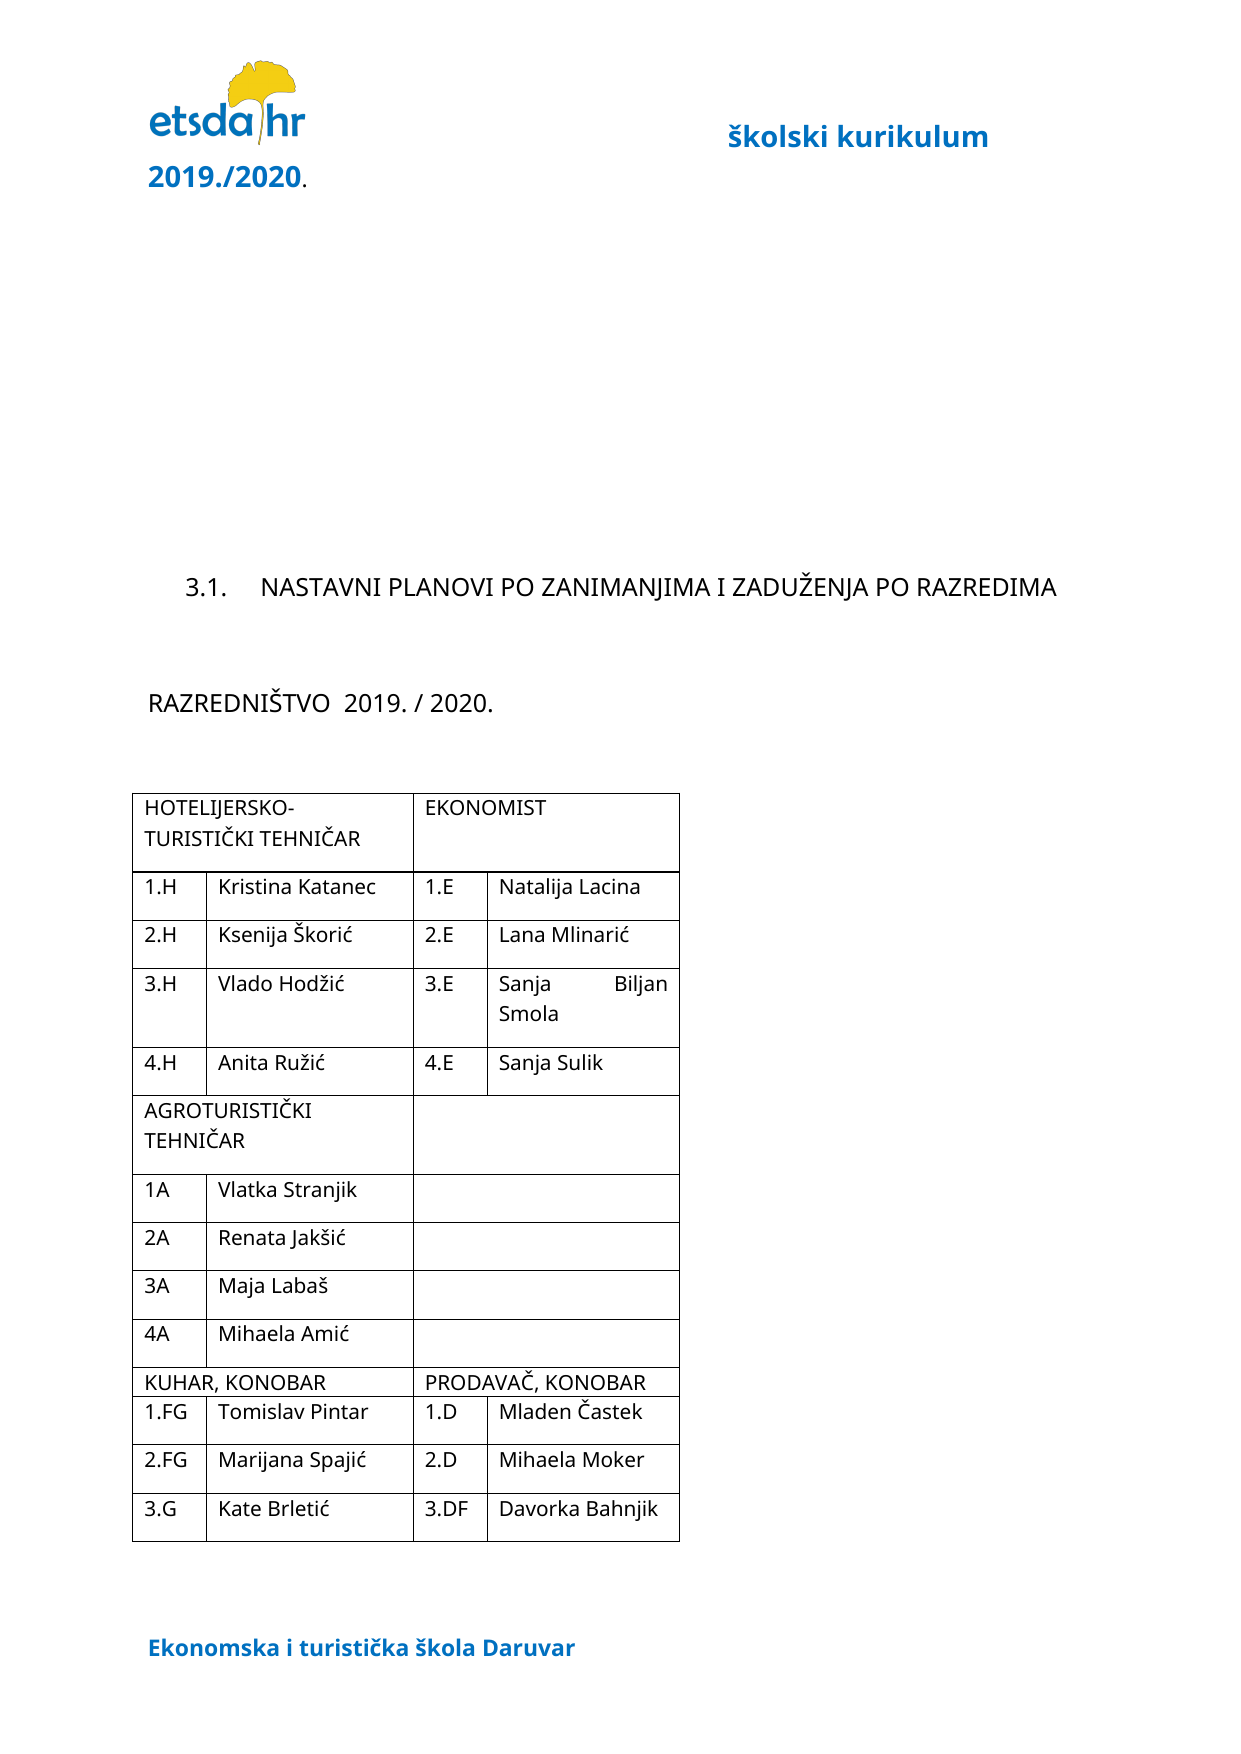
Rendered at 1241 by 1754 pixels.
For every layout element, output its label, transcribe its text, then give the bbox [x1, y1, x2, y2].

table_cell 3.DF [414, 1494, 487, 1541]
table_cell Natalija Lacina [488, 873, 679, 919]
table_cell Kate Brletić [207, 1494, 413, 1541]
table_cell Mihaela Amić [207, 1320, 413, 1367]
table_cell Davorka Bahnjik [488, 1494, 679, 1541]
table_cell Anita Ružić [207, 1048, 413, 1095]
table_cell [414, 1096, 679, 1174]
table_cell [414, 1175, 679, 1222]
table_cell Ksenija Škorić [207, 921, 413, 968]
list NASTAVNI PLANOVI PO ZANIMANJIMA I ZADUŽENJA PO RAZREDIMA [185, 570, 1093, 604]
table_cell [414, 1320, 679, 1367]
table_cell 3.E [414, 969, 487, 1047]
table_cell 2.FG [133, 1445, 206, 1493]
table_cell 1A [133, 1175, 206, 1222]
table_cell 1.D [414, 1397, 487, 1444]
table_cell Marijana Spajić [207, 1445, 413, 1493]
table_cell Sanja Biljan Smola [488, 969, 679, 1047]
picture [147, 59, 309, 148]
table_cell Vlatka Stranjik [207, 1175, 413, 1222]
table_cell 2.E [414, 921, 487, 968]
table_cell PRODAVAČ, KONOBAR [414, 1368, 679, 1396]
table_cell KUHAR, KONOBAR [133, 1368, 413, 1396]
table_cell AGROTURISTIČKI TEHNIČAR [133, 1096, 413, 1174]
table_header HOTELIJERSKO-TURISTIČKI TEHNIČAR [133, 794, 413, 871]
table_cell 4.H [133, 1048, 206, 1095]
table_cell Mihaela Moker [488, 1445, 679, 1493]
table_cell 2.H [133, 921, 206, 968]
table_cell [414, 1223, 679, 1270]
table_cell 1.FG [133, 1397, 206, 1444]
table_cell 1.E [414, 873, 487, 919]
table_cell Mladen Častek [488, 1397, 679, 1444]
table_cell Maja Labaš [207, 1271, 413, 1318]
table_cell Tomislav Pintar [207, 1397, 413, 1444]
table_cell Vlado Hodžić [207, 969, 413, 1047]
table_cell 2A [133, 1223, 206, 1270]
table_cell 3.H [133, 969, 206, 1047]
table_cell 2.D [414, 1445, 487, 1493]
table_cell 4A [133, 1320, 206, 1367]
table_cell Renata Jakšić [207, 1223, 413, 1270]
table_cell 3.G [133, 1494, 206, 1541]
title RAZREDNIŠTVO 2019. / 2020. [148, 686, 1093, 720]
table_cell Kristina Katanec [207, 873, 413, 919]
table_cell 3A [133, 1271, 206, 1318]
table_header EKONOMIST [414, 794, 679, 871]
table_cell 4.E [414, 1048, 487, 1095]
table_cell [414, 1271, 679, 1318]
table_cell Lana Mlinarić [488, 921, 679, 968]
table_cell 1.H [133, 873, 206, 919]
table_cell Sanja Sulik [488, 1048, 679, 1095]
